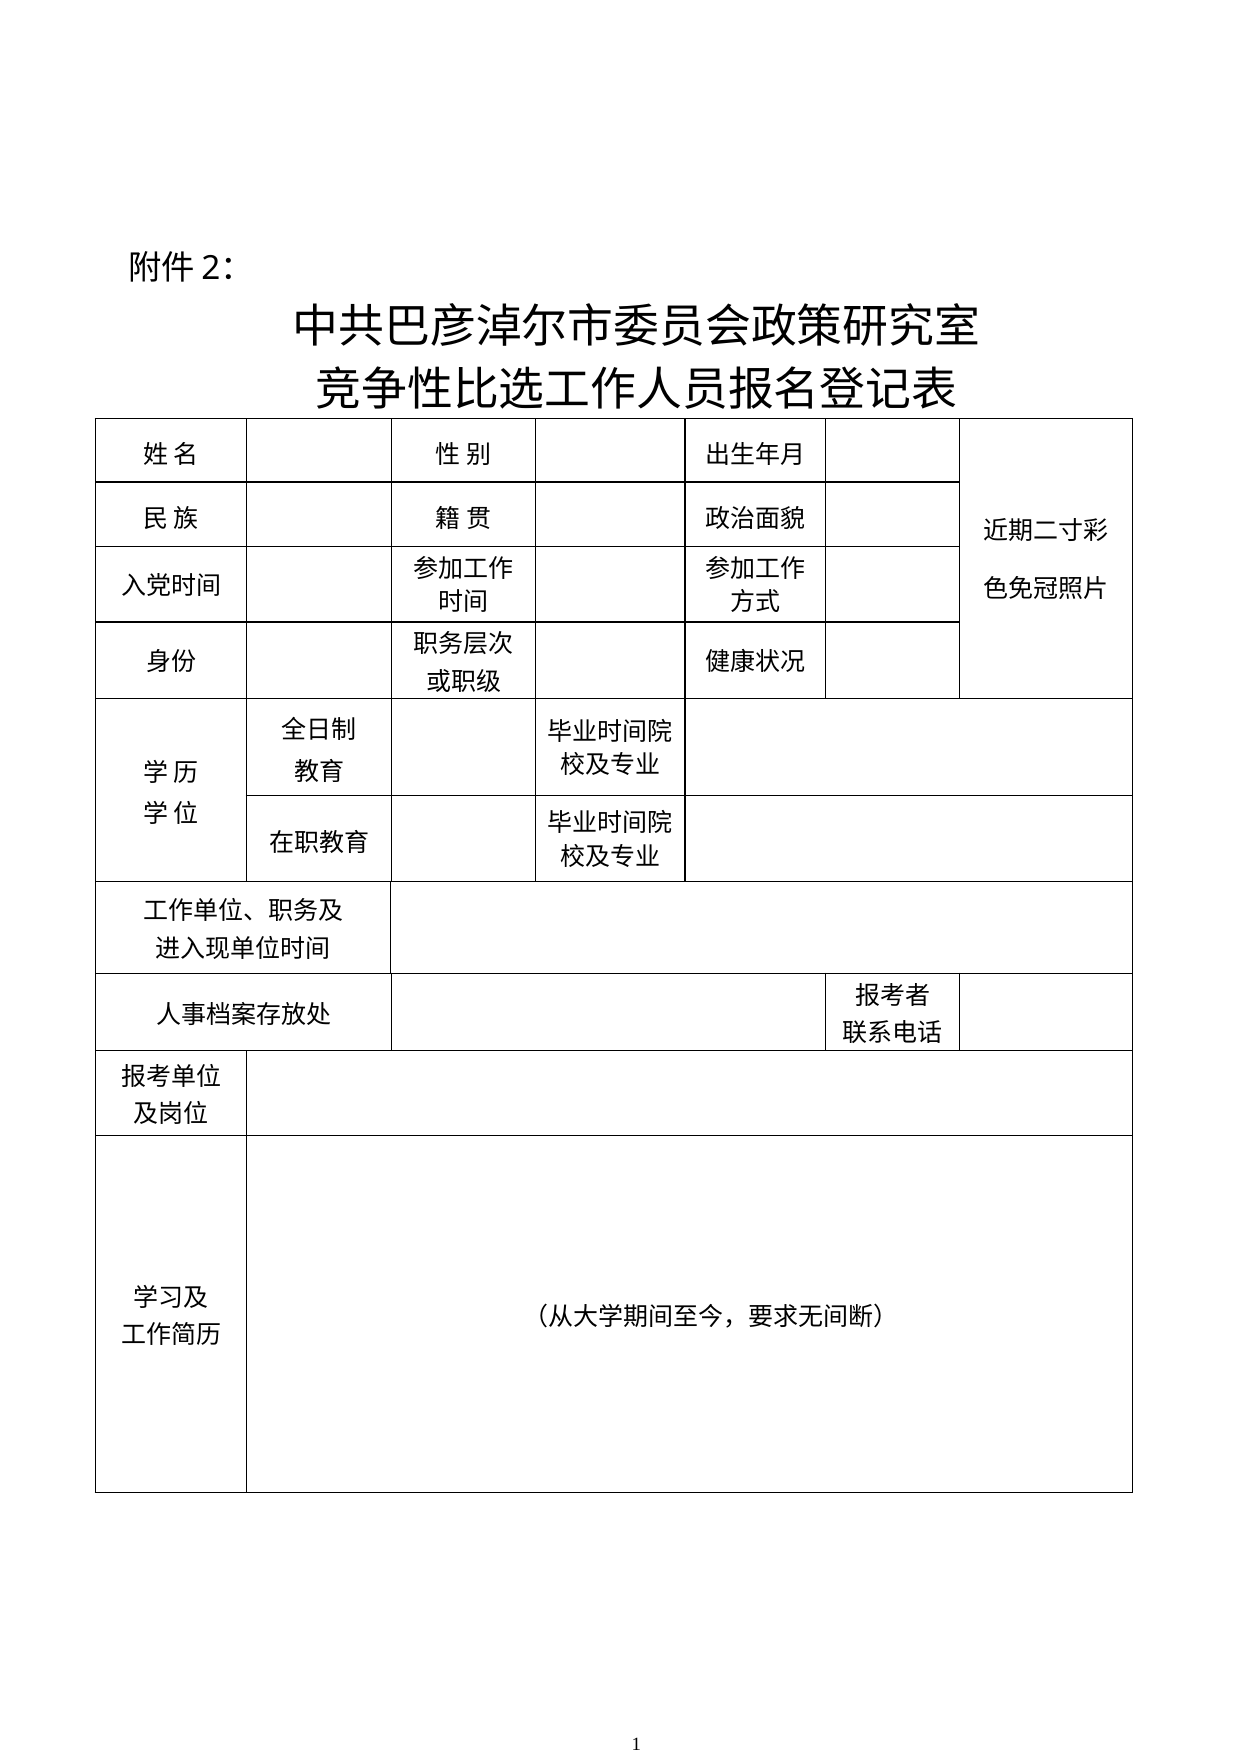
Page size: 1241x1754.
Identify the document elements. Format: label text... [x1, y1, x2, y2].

table_header 性 别 [392, 419, 535, 481]
table_cell 学 历 学 位 [96, 699, 246, 881]
table_cell [247, 547, 391, 621]
table_cell 毕业时间院校及专业 [536, 699, 684, 795]
table_cell [247, 623, 391, 697]
table_cell [247, 483, 391, 546]
table_cell [392, 974, 825, 1050]
table_header 近期二寸彩 色免冠照片 [960, 419, 1132, 697]
table_cell [536, 547, 684, 621]
table_cell 政治面貌 [686, 483, 825, 546]
table_cell [247, 1051, 1132, 1134]
table_cell 工作单位、职务及 进入现单位时间 [96, 882, 390, 972]
table_header 姓 名 [96, 419, 246, 481]
table_header [826, 419, 959, 481]
table_cell 报考单位 及岗位 [96, 1051, 246, 1134]
text 竞争性比选工作人员报名登记表 [159, 355, 1069, 418]
table_cell [536, 623, 684, 697]
table_cell [826, 623, 959, 697]
table_cell 职务层次或职级 [392, 623, 535, 697]
table_cell [392, 699, 535, 795]
table_cell 籍 贯 [392, 483, 535, 546]
table_cell [826, 483, 959, 546]
table_cell 人事档案存放处 [96, 974, 391, 1050]
table_cell 参加工作方式 [686, 547, 825, 621]
table_cell （从大学期间至今，要求无间断） [247, 1136, 1132, 1492]
table_cell 在职教育 [247, 796, 391, 881]
table_cell 学习及 工作简历 [96, 1136, 246, 1492]
table_cell 全日制 教育 [247, 699, 391, 795]
table_cell 参加工作时间 [392, 547, 535, 621]
table_cell 报考者 联系电话 [826, 974, 959, 1050]
table_cell [686, 796, 1132, 881]
table_cell 民 族 [96, 483, 246, 546]
table_cell 毕业时间院校及专业 [536, 796, 684, 881]
table_cell [960, 974, 1132, 1050]
table_cell 身份 [96, 623, 246, 697]
table_header [536, 419, 684, 481]
table_cell [392, 796, 535, 881]
table_cell 入党时间 [96, 547, 246, 621]
table_header 出生年月 [686, 419, 825, 481]
table_cell [686, 699, 1132, 795]
table_header [247, 419, 391, 481]
table_cell [391, 882, 1132, 972]
table_cell 健康状况 [686, 623, 825, 697]
text 中共巴彦淖尔市委员会政策研究室 [159, 293, 1069, 355]
table_cell [826, 547, 959, 621]
table_cell [536, 483, 684, 546]
